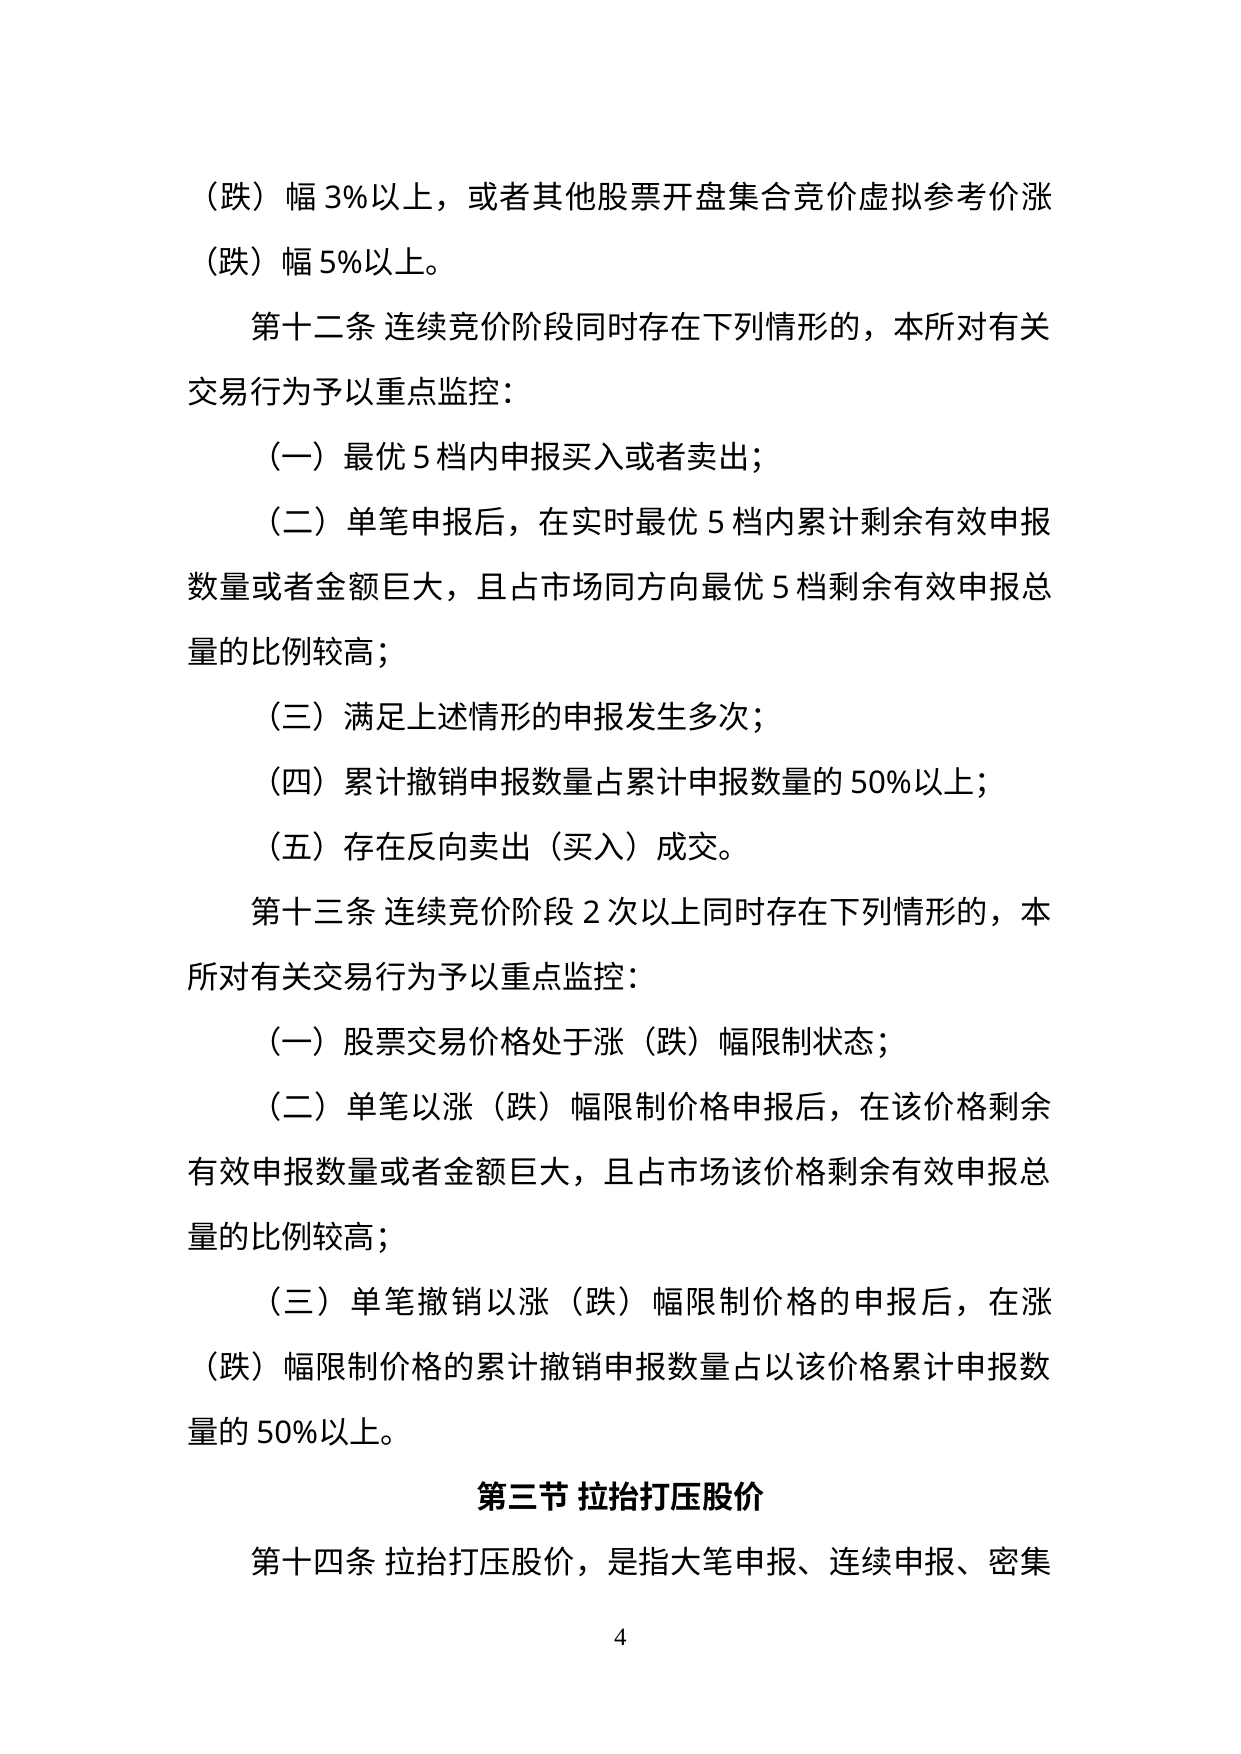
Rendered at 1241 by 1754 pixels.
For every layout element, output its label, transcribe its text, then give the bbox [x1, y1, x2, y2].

text （三）单笔撤销以涨（跌）幅限制价格的申报后，在涨（跌）幅限制价格的累计撤销申报数量占以该价格累计申报数量的50%以上。 [187, 1267, 1053, 1462]
text （三）满足上述情形的申报发生多次； [187, 682, 1053, 747]
text （一）股票交易价格处于涨（跌）幅限制状态； [187, 1007, 1053, 1072]
text （四）累计撤销申报数量占累计申报数量的50%以上； [187, 747, 1053, 812]
text 第十三条 连续竞价阶段2次以上同时存在下列情形的，本所对有关交易行为予以重点监控： [187, 877, 1053, 1007]
text 第三节 拉抬打压股价 [187, 1462, 1053, 1527]
text （一）最优5档内申报买入或者卖出； [187, 422, 1053, 487]
text （二）单笔以涨（跌）幅限制价格申报后，在该价格剩余有效申报数量或者金额巨大，且占市场该价格剩余有效申报总量的比例较高； [187, 1072, 1053, 1267]
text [187, 1527, 1053, 1592]
text （五）存在反向卖出（买入）成交。 [187, 812, 1053, 877]
text （二）单笔申报后，在实时最优5档内累计剩余有效申报数量或者金额巨大，且占市场同方向最优5档剩余有效申报总量的比例较高； [187, 487, 1053, 682]
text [187, 162, 1053, 292]
text 第十二条 连续竞价阶段同时存在下列情形的，本所对有关交易行为予以重点监控： [187, 292, 1053, 422]
